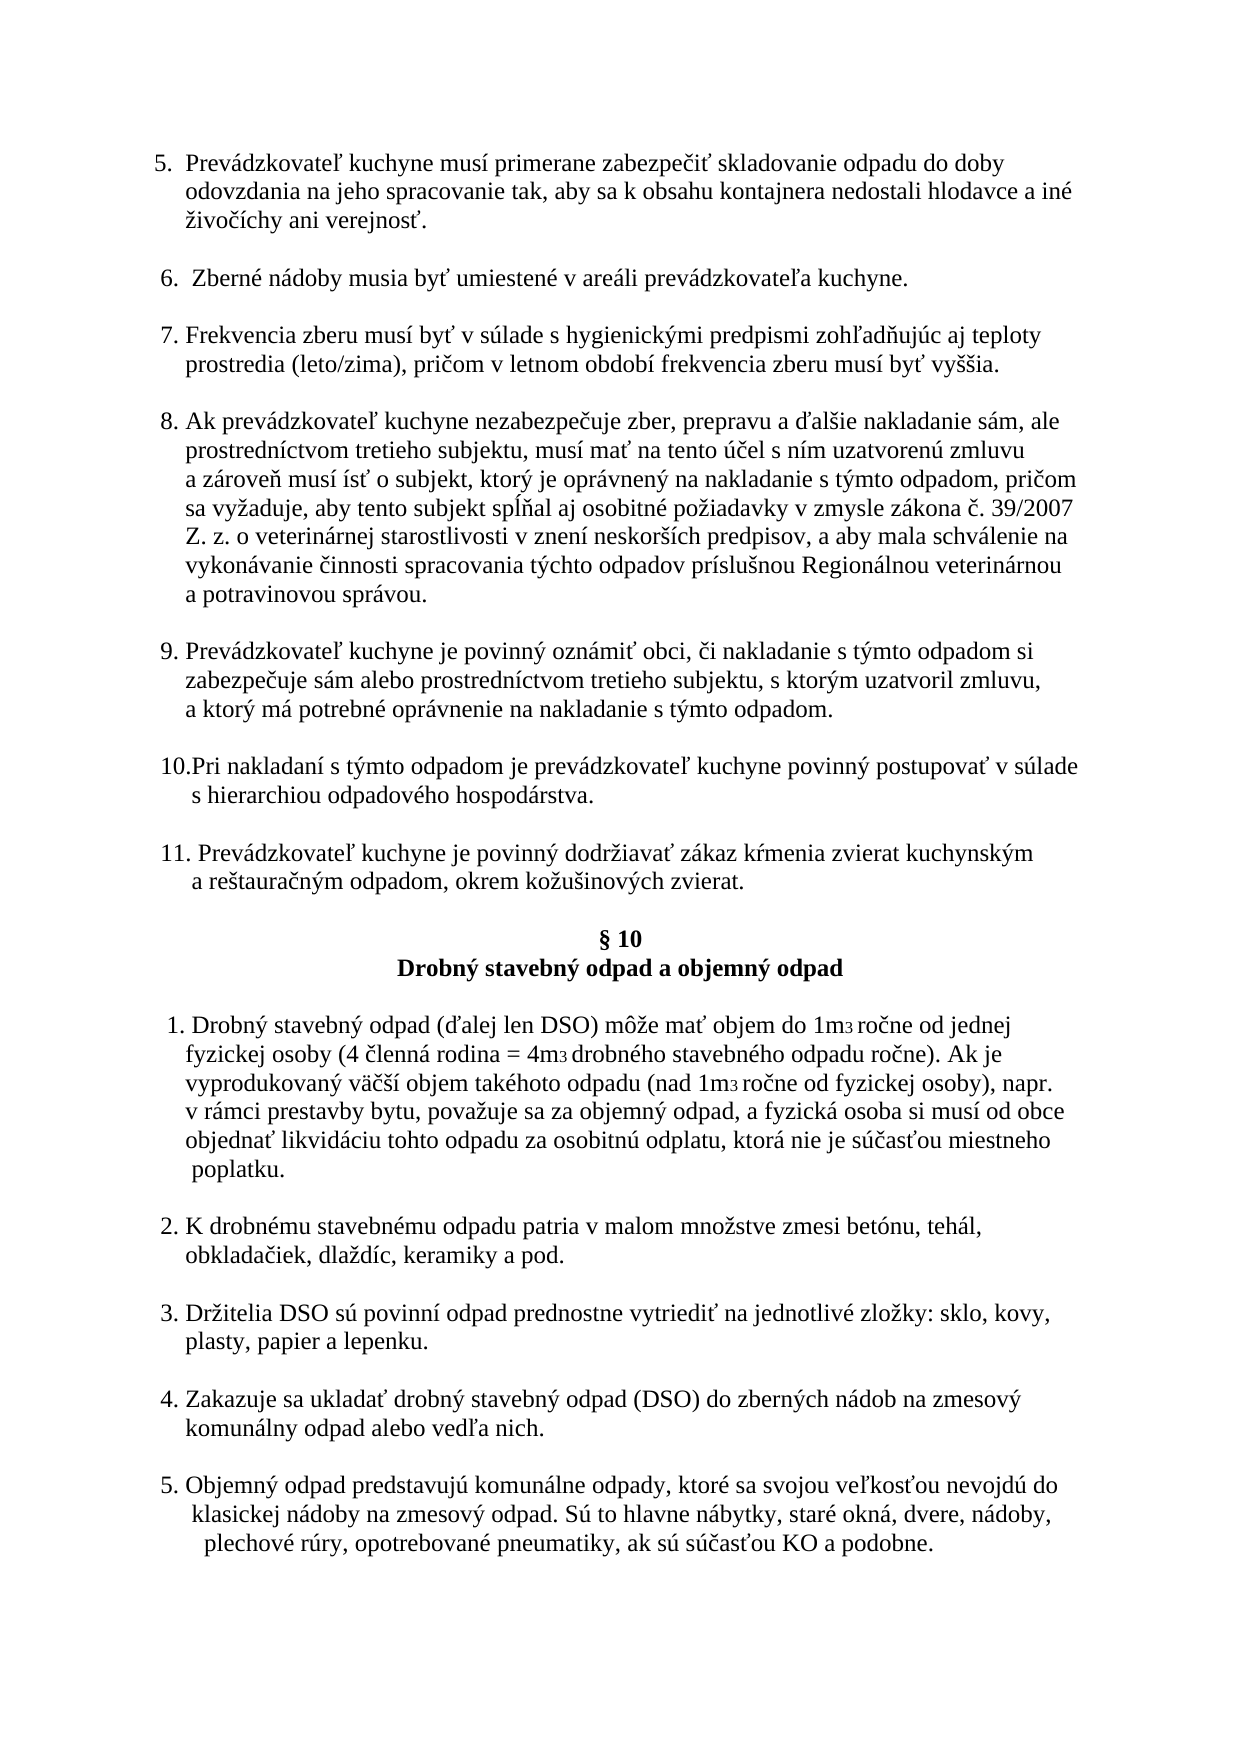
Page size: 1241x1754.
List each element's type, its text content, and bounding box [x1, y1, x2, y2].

text objednať likvidáciu tohto odpadu za osobitnú odplatu, ktorá nie je súčasťou miestneho [148, 1125, 1093, 1154]
text plechové rúry, opotrebované pneumatiky, ak sú súčasťou KO a podobne. [148, 1528, 1093, 1556]
text 9. Prevádzkovateľ kuchyne je povinný oznámiť obci, či nakladanie s týmto odpadom si [148, 636, 1093, 665]
text prostredia (leto/zima), pričom v letnom období frekvencia zberu musí byť vyššia. [148, 349, 1093, 378]
text s hierarchiou odpadového hospodárstva. [148, 780, 1093, 809]
text obkladačiek, dlaždíc, keramiky a pod. [148, 1240, 1093, 1269]
text 3. Držitelia DSO sú povinní odpad prednostne vytriediť na jednotlivé zložky: sklo, kovy, [148, 1298, 1093, 1326]
text prostredníctvom tretieho subjektu, musí mať na tento účel s ním uzatvorenú zmluvu [148, 435, 1093, 464]
text vyprodukovaný väčší objem takéhoto odpadu (nad 1m3 ročne od fyzickej osoby), napr. [148, 1068, 1093, 1096]
text komunálny odpad alebo vedľa nich. [148, 1413, 1093, 1441]
text odovzdania na jeho spracovanie tak, aby sa k obsahu kontajnera nedostali hlodavce a iné [148, 176, 1093, 205]
text a ktorý má potrebné oprávnenie na nakladanie s týmto odpadom. [148, 694, 1093, 723]
text a zároveň musí ísť o subjekt, ktorý je oprávnený na nakladanie s týmto odpadom, pričom [148, 464, 1093, 493]
text 2. K drobnému stavebnému odpadu patria v malom množstve zmesi betónu, tehál, [148, 1211, 1093, 1240]
text poplatku. [148, 1154, 1093, 1183]
text v rámci prestavby bytu, považuje sa za objemný odpad, a fyzická osoba si musí od obce [148, 1096, 1093, 1125]
text klasickej nádoby na zmesový odpad. Sú to hlavne nábytky, staré okná, dvere, nádoby, [148, 1499, 1093, 1528]
text 6. Zberné nádoby musia byť umiestené v areáli prevádzkovateľa kuchyne. [148, 263, 1093, 291]
text sa vyžaduje, aby tento subjekt spĺňal aj osobitné požiadavky v zmysle zákona č. 39/2007 [148, 493, 1093, 521]
text 5. Prevádzkovateľ kuchyne musí primerane zabezpečiť skladovanie odpadu do doby [148, 148, 1093, 176]
text 11. Prevádzkovateľ kuchyne je povinný dodržiavať zákaz kŕmenia zvierat kuchynským [148, 838, 1093, 866]
text živočíchy ani verejnosť. [148, 205, 1093, 234]
text 4. Zakazuje sa ukladať drobný stavebný odpad (DSO) do zberných nádob na zmesový [148, 1384, 1093, 1413]
text vykonávanie činnosti spracovania týchto odpadov príslušnou Regionálnou veterinárnou [148, 550, 1093, 579]
text § 10 [148, 924, 1093, 953]
text a reštauračným odpadom, okrem kožušinových zvierat. [148, 866, 1093, 895]
text Drobný stavebný odpad a objemný odpad [148, 953, 1093, 981]
text Z. z. o veterinárnej starostlivosti v znení neskorších predpisov, a aby mala schválenie na [148, 521, 1093, 550]
text 1. Drobný stavebný odpad (ďalej len DSO) môže mať objem do 1m3 ročne od jednej [148, 1010, 1093, 1039]
text plasty, papier a lepenku. [148, 1326, 1093, 1355]
text 7. Frekvencia zberu musí byť v súlade s hygienickými predpismi zohľadňujúc aj teploty [148, 320, 1093, 349]
text 10.Pri nakladaní s týmto odpadom je prevádzkovateľ kuchyne povinný postupovať v súlade [148, 751, 1093, 780]
text 8. Ak prevádzkovateľ kuchyne nezabezpečuje zber, prepravu a ďalšie nakladanie sám, ale [148, 406, 1093, 435]
text zabezpečuje sám alebo prostredníctvom tretieho subjektu, s ktorým uzatvoril zmluvu, [148, 665, 1093, 694]
text 5. Objemný odpad predstavujú komunálne odpady, ktoré sa svojou veľkosťou nevojdú do [148, 1470, 1093, 1499]
text a potravinovou správou. [148, 579, 1093, 608]
text fyzickej osoby (4 členná rodina = 4m3 drobného stavebného odpadu ročne). Ak je [148, 1039, 1093, 1068]
